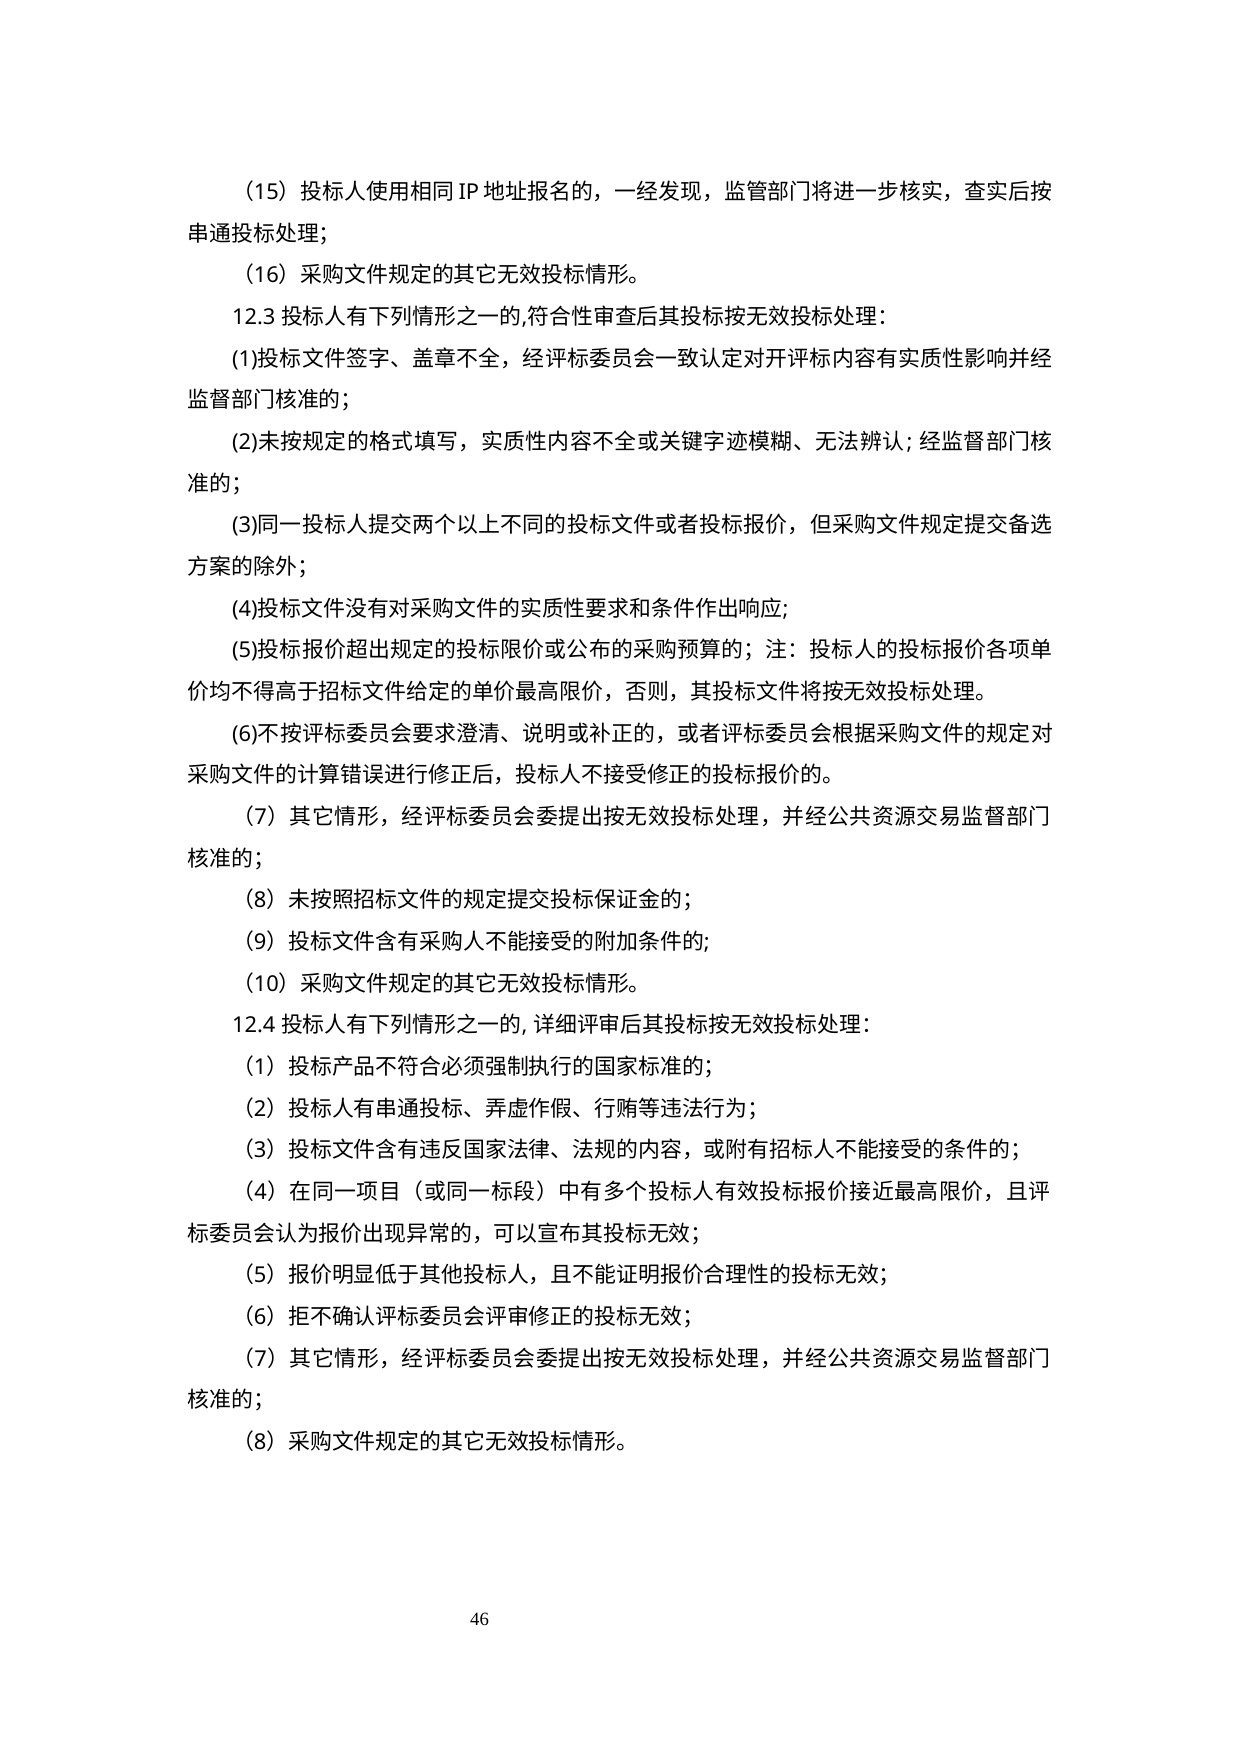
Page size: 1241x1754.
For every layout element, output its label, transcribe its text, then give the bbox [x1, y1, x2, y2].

text （8）采购文件规定的其它无效投标情形。 [187, 1416, 1053, 1458]
text （10）采购文件规定的其它无效投标情形。 [187, 958, 1053, 999]
text （4）在同一项目（或同一标段）中有多个投标人有效投标报价接近最高限价，且评标委员会认为报价出现异常的，可以宣布其投标无效； [187, 1166, 1053, 1249]
text 12.3 投标人有下列情形之一的,符合性审查后其投标按无效投标处理： [187, 291, 1053, 333]
text （3）投标文件含有违反国家法律、法规的内容，或附有招标人不能接受的条件的； [187, 1124, 1053, 1166]
text （2）投标人有串通投标、弄虚作假、行贿等违法行为； [187, 1083, 1053, 1124]
text 12.4 投标人有下列情形之一的, 详细评审后其投标按无效投标处理： [187, 999, 1053, 1041]
text （16）采购文件规定的其它无效投标情形。 [187, 249, 1053, 291]
text (4)投标文件没有对采购文件的实质性要求和条件作出响应; [187, 583, 1053, 624]
text (2)未按规定的格式填写，实质性内容不全或关键字迹模糊、无法辨认; 经监督部门核准的； [187, 416, 1053, 499]
text (1)投标文件签字、盖章不全，经评标委员会一致认定对开评标内容有实质性影响并经监督部门核准的； [187, 333, 1053, 416]
text （8）未按照招标文件的规定提交投标保证金的； [187, 874, 1053, 916]
text （7）其它情形，经评标委员会委提出按无效投标处理，并经公共资源交易监督部门核准的； [187, 791, 1053, 874]
text （7）其它情形，经评标委员会委提出按无效投标处理，并经公共资源交易监督部门核准的； [187, 1333, 1053, 1416]
text （15）投标人使用相同IP地址报名的，一经发现，监管部门将进一步核实，查实后按串通投标处理； [187, 166, 1053, 249]
text （5）报价明显低于其他投标人，且不能证明报价合理性的投标无效； [187, 1249, 1053, 1291]
text （6）拒不确认评标委员会评审修正的投标无效； [187, 1291, 1053, 1333]
text (5)投标报价超出规定的投标限价或公布的采购预算的；注：投标人的投标报价各项单价均不得高于招标文件给定的单价最高限价，否则，其投标文件将按无效投标处理。 [187, 624, 1053, 708]
text (6)不按评标委员会要求澄清、说明或补正的，或者评标委员会根据采购文件的规定对采购文件的计算错误进行修正后，投标人不接受修正的投标报价的。 [187, 708, 1053, 791]
text (3)同一投标人提交两个以上不同的投标文件或者投标报价，但采购文件规定提交备选方案的除外； [187, 499, 1053, 583]
text （1）投标产品不符合必须强制执行的国家标准的； [187, 1041, 1053, 1083]
text （9）投标文件含有采购人不能接受的附加条件的; [187, 916, 1053, 958]
